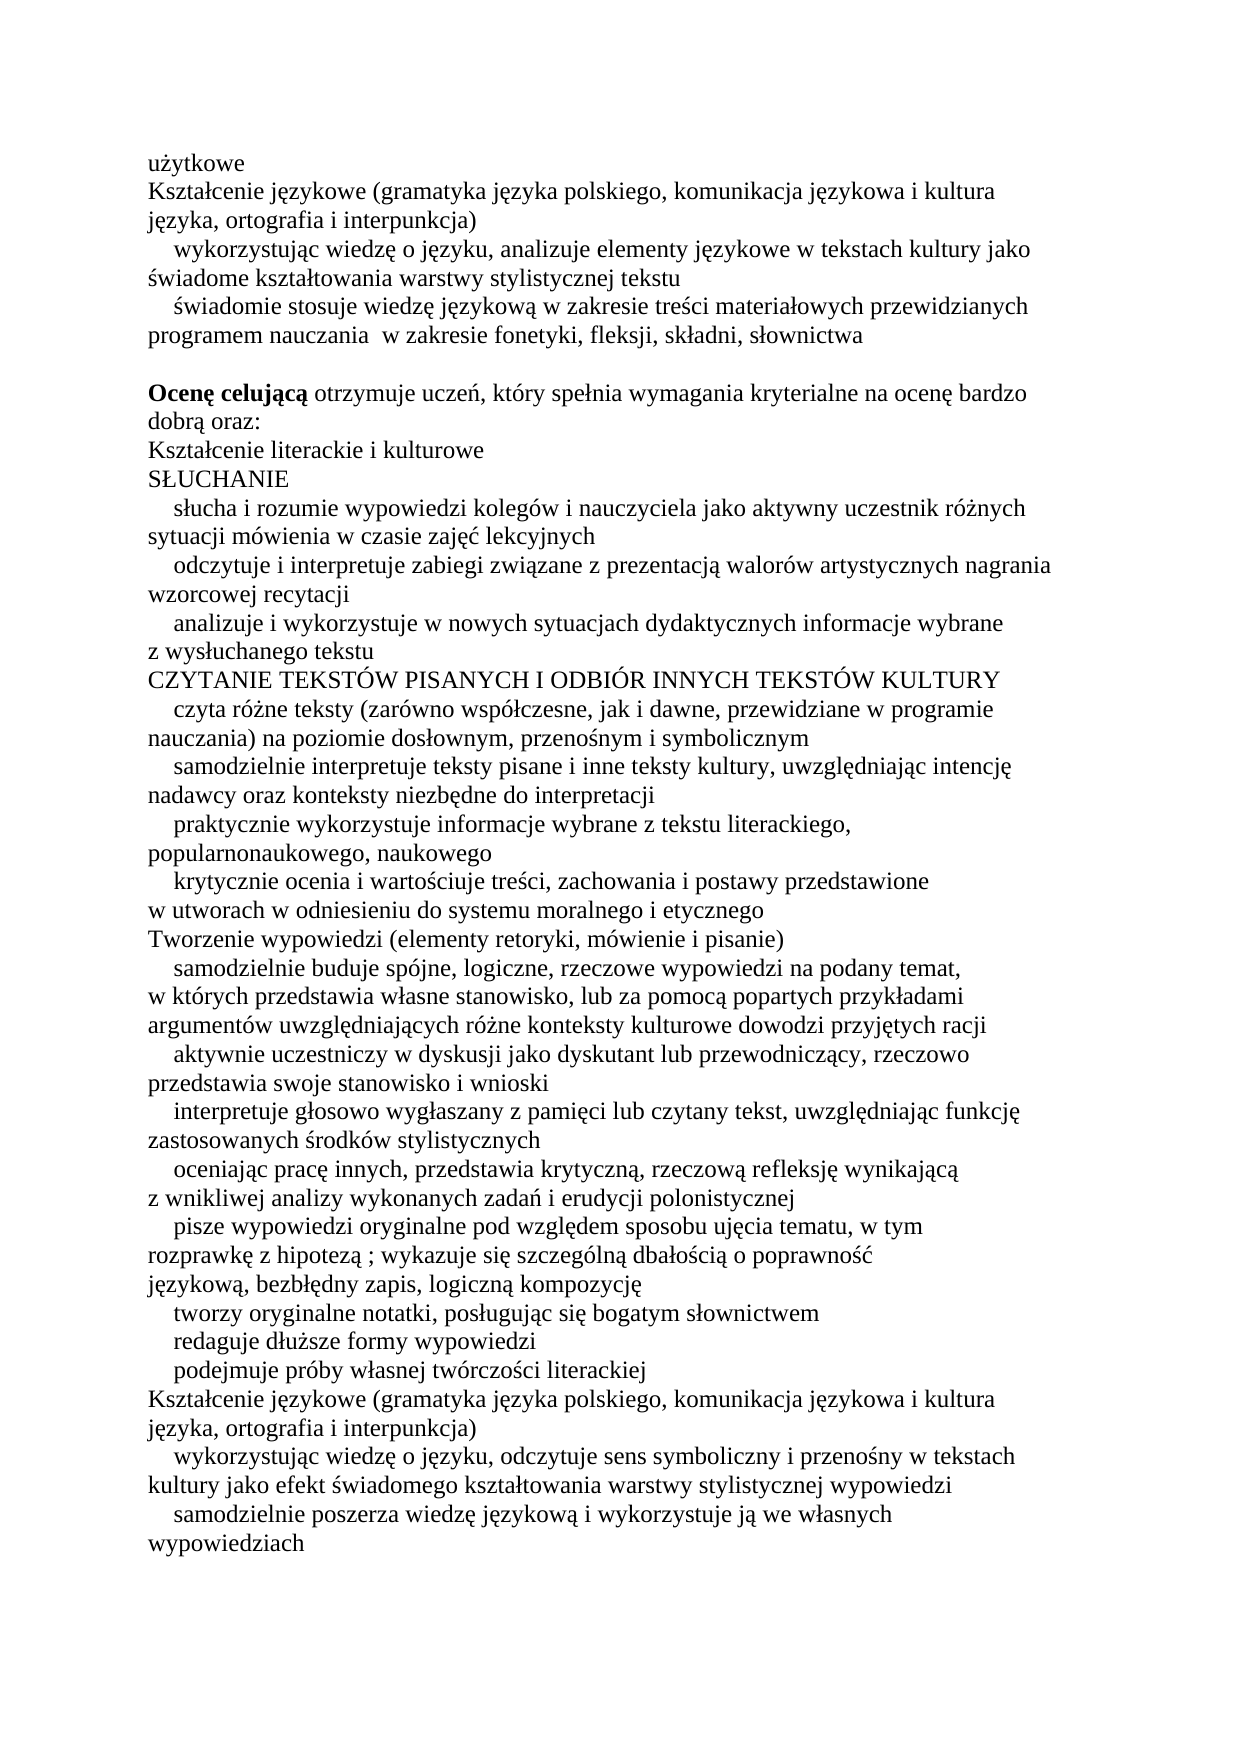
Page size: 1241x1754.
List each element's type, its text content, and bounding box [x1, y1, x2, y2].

text sytuacji mówienia w czasie zajęć lekcyjnych [148, 521, 1093, 550]
text języka, ortografia i interpunkcja) [148, 205, 1093, 234]
text Kształcenie językowe (gramatyka języka polskiego, komunikacja językowa i kultura [148, 176, 1093, 205]
text  praktycznie wykorzystuje informacje wybrane z tekstu literackiego, [148, 809, 1093, 838]
text  wykorzystując wiedzę o języku, odczytuje sens symboliczny i przenośny w tekstach kultury jako efekt świadomego kształtowania warstwy stylistycznej wypowiedzi [148, 1441, 1093, 1499]
text w których przedstawia własne stanowisko, lub za pomocą popartych przykładami argumentów uwzględniających różne konteksty kulturowe dowodzi przyjętych racji [148, 981, 1093, 1039]
text  redaguje dłuższe formy wypowiedzi [148, 1326, 1093, 1355]
text języka, ortografia i interpunkcja) [148, 1413, 1093, 1441]
text nadawcy oraz konteksty niezbędne do interpretacji [148, 780, 1093, 809]
text Kształcenie literackie i kulturowe [148, 435, 1093, 464]
text  samodzielnie poszerza wiedzę językową i wykorzystuje ją we własnych [148, 1499, 1093, 1528]
text Tworzenie wypowiedzi (elementy retoryki, mówienie i pisanie) [148, 924, 1093, 953]
text Ocenę celującą otrzymuje uczeń, który spełnia wymagania kryterialne na ocenę bardzo [148, 378, 1093, 406]
text  samodzielnie buduje spójne, logiczne, rzeczowe wypowiedzi na podany temat, [148, 953, 1093, 981]
text  interpretuje głosowo wygłaszany z pamięci lub czytany tekst, uwzględniając funkcję [148, 1096, 1093, 1125]
text  wykorzystując wiedzę o języku, analizuje elementy językowe w tekstach kultury jako świadome kształtowania warstwy stylistycznej tekstu [148, 234, 1093, 291]
text zastosowanych środków stylistycznych [148, 1125, 1093, 1154]
text popularnonaukowego, naukowego [148, 838, 1093, 866]
text w utworach w odniesieniu do systemu moralnego i etycznego [148, 895, 1093, 924]
text  tworzy oryginalne notatki, posługując się bogatym słownictwem [148, 1298, 1093, 1326]
text  odczytuje i interpretuje zabiegi związane z prezentacją walorów artystycznych nagrania [148, 550, 1093, 579]
text Kształcenie językowe (gramatyka języka polskiego, komunikacja językowa i kultura [148, 1384, 1093, 1413]
text wypowiedziach [148, 1528, 1093, 1556]
text rozprawkę z hipotezą ; wykazuje się szczególną dbałością o poprawność [148, 1240, 1093, 1269]
text  samodzielnie interpretuje teksty pisane i inne teksty kultury, uwzględniając intencję [148, 751, 1093, 780]
text  pisze wypowiedzi oryginalne pod względem sposobu ujęcia tematu, w tym [148, 1211, 1093, 1240]
text językową, bezbłędny zapis, logiczną kompozycję [148, 1269, 1093, 1298]
text  aktywnie uczestniczy w dyskusji jako dyskutant lub przewodniczący, rzeczowo [148, 1039, 1093, 1068]
text SŁUCHANIE [148, 464, 1093, 493]
text  czyta różne teksty (zarówno współczesne, jak i dawne, przewidziane w programie [148, 694, 1093, 723]
text  świadomie stosuje wiedzę językową w zakresie treści materiałowych przewidzianych programem nauczania w zakresie fonetyki, fleksji, składni, słownictwa [148, 291, 1093, 349]
text z wysłuchanego tekstu [148, 636, 1093, 665]
text  krytycznie ocenia i wartościuje treści, zachowania i postawy przedstawione [148, 866, 1093, 895]
text  podejmuje próby własnej twórczości literackiej [148, 1355, 1093, 1384]
text  analizuje i wykorzystuje w nowych sytuacjach dydaktycznych informacje wybrane [148, 608, 1093, 636]
text wzorcowej recytacji [148, 579, 1093, 608]
text  słucha i rozumie wypowiedzi kolegów i nauczyciela jako aktywny uczestnik różnych [148, 493, 1093, 521]
text przedstawia swoje stanowisko i wnioski [148, 1068, 1093, 1096]
text CZYTANIE TEKSTÓW PISANYCH I ODBIÓR INNYCH TEKSTÓW KULTURY [148, 665, 1093, 694]
text nauczania) na poziomie dosłownym, przenośnym i symbolicznym [148, 723, 1093, 751]
text dobrą oraz: [148, 406, 1093, 435]
text  oceniając pracę innych, przedstawia krytyczną, rzeczową refleksję wynikającą [148, 1154, 1093, 1183]
text użytkowe [148, 148, 1093, 176]
text z wnikliwej analizy wykonanych zadań i erudycji polonistycznej [148, 1183, 1093, 1211]
